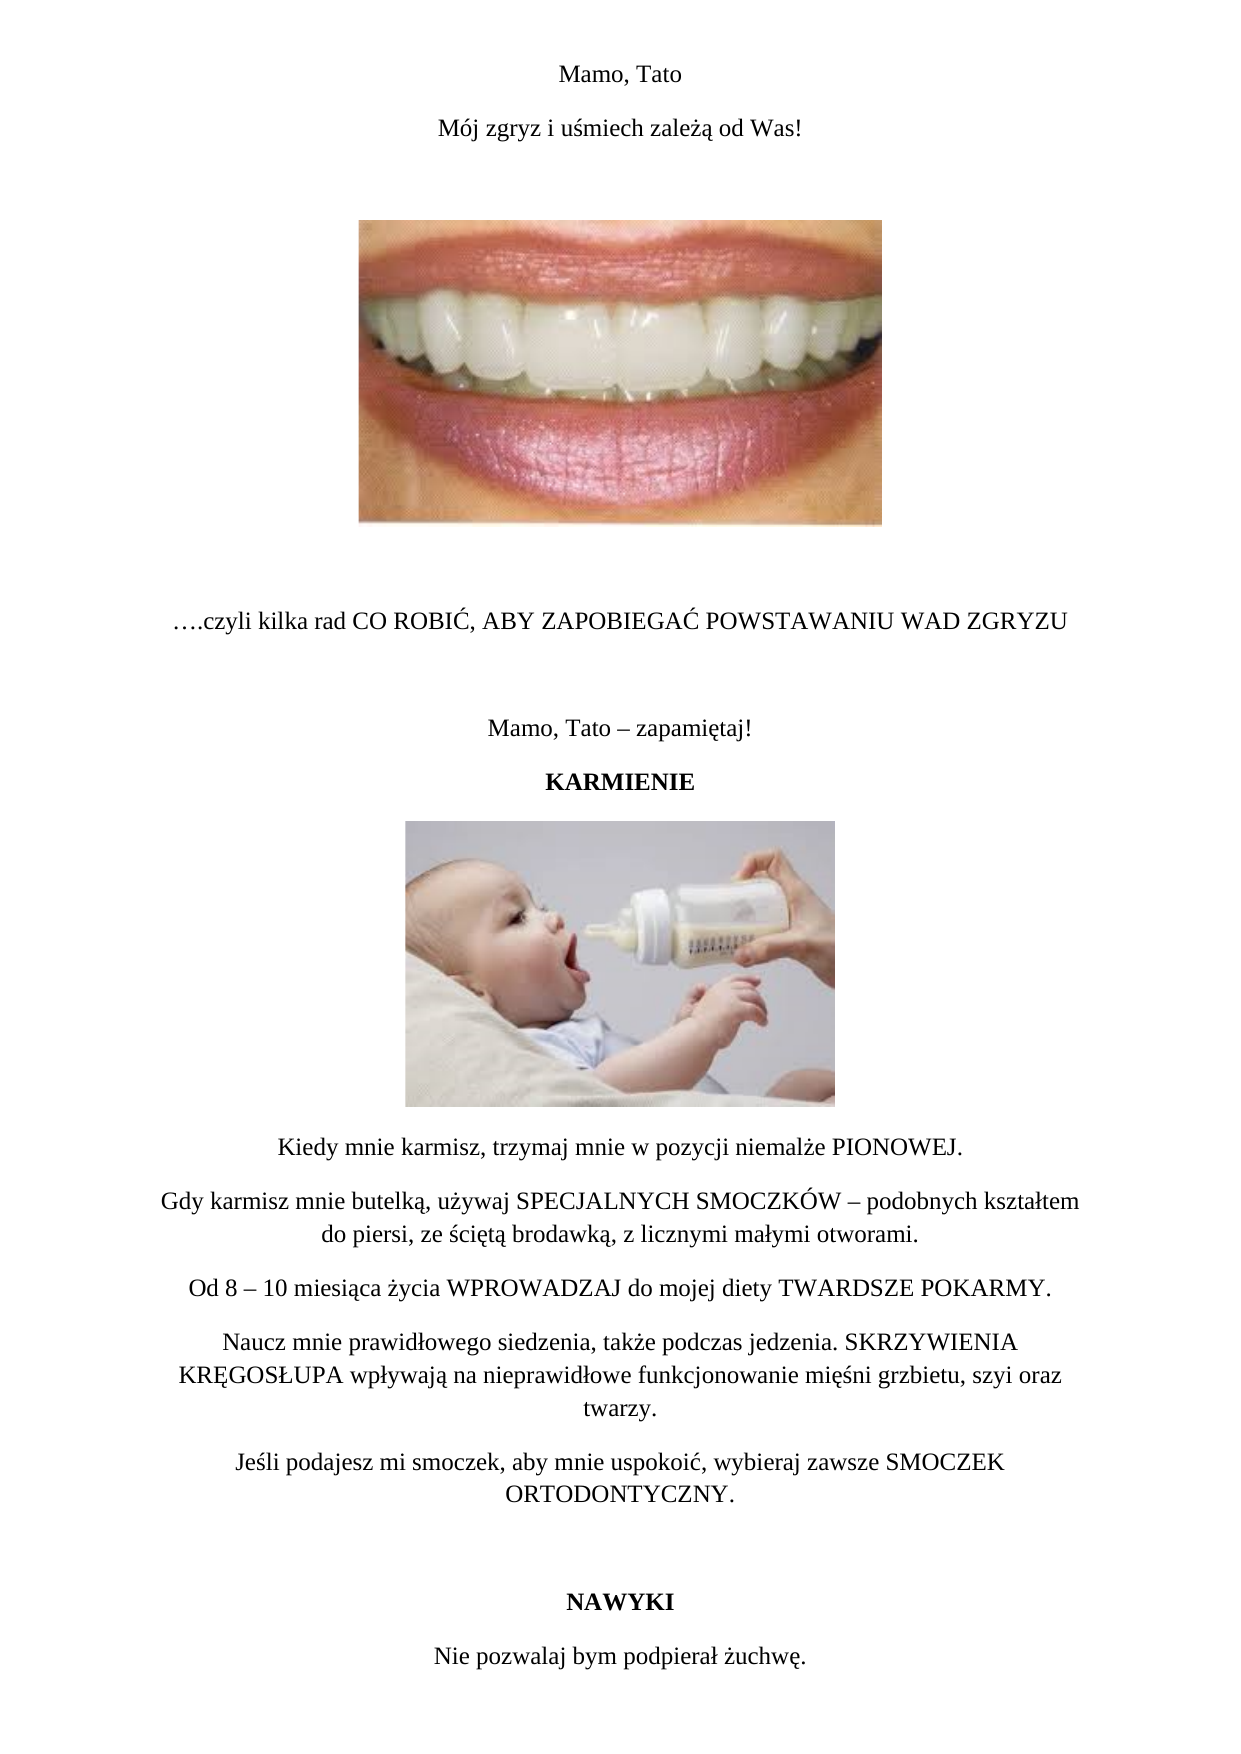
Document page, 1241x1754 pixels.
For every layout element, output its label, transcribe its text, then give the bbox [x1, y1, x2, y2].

text Mamo, Tato – zapamiętaj! [148, 713, 1092, 742]
text Naucz mnie prawidłowego siedzenia, także podczas jedzenia. SKRZYWIENIA KRĘGOSŁUPA wpływają na nieprawidłowe funkcjonowanie mięśni grzbietu, szyi oraz twarzy. [148, 1327, 1092, 1421]
text Jeśli podajesz mi smoczek, aby mnie uspokoić, wybieraj zawsze SMOCZEK ORTODONTYCZNY. [148, 1447, 1092, 1508]
text Kiedy mnie karmisz, trzymaj mnie w pozycji niemalże PIONOWEJ. [148, 1132, 1092, 1161]
text Od 8 – 10 miesiąca życia WPROWADZAJ do mojej diety TWARDSZE POKARMY. [148, 1273, 1092, 1302]
text ….czyli kilka rad CO ROBIĆ, ABY ZAPOBIEGAĆ POWSTAWANIU WAD ZGRYZU [148, 606, 1092, 634]
text KARMIENIE [148, 767, 1092, 796]
text Gdy karmisz mnie butelką, używaj SPECJALNYCH SMOCZKÓW – podobnych kształtem do piersi, ze ściętą brodawką, z licznymi małymi otworami. [148, 1186, 1092, 1248]
text Mój zgryz i uśmiech zależą od Was! [148, 113, 1092, 142]
text NAWYKI [148, 1587, 1092, 1616]
text Mamo, Tato [148, 59, 1092, 88]
picture [358, 220, 882, 527]
text Nie pozwalaj bym podpierał żuchwę. [148, 1641, 1092, 1670]
picture [405, 821, 835, 1107]
